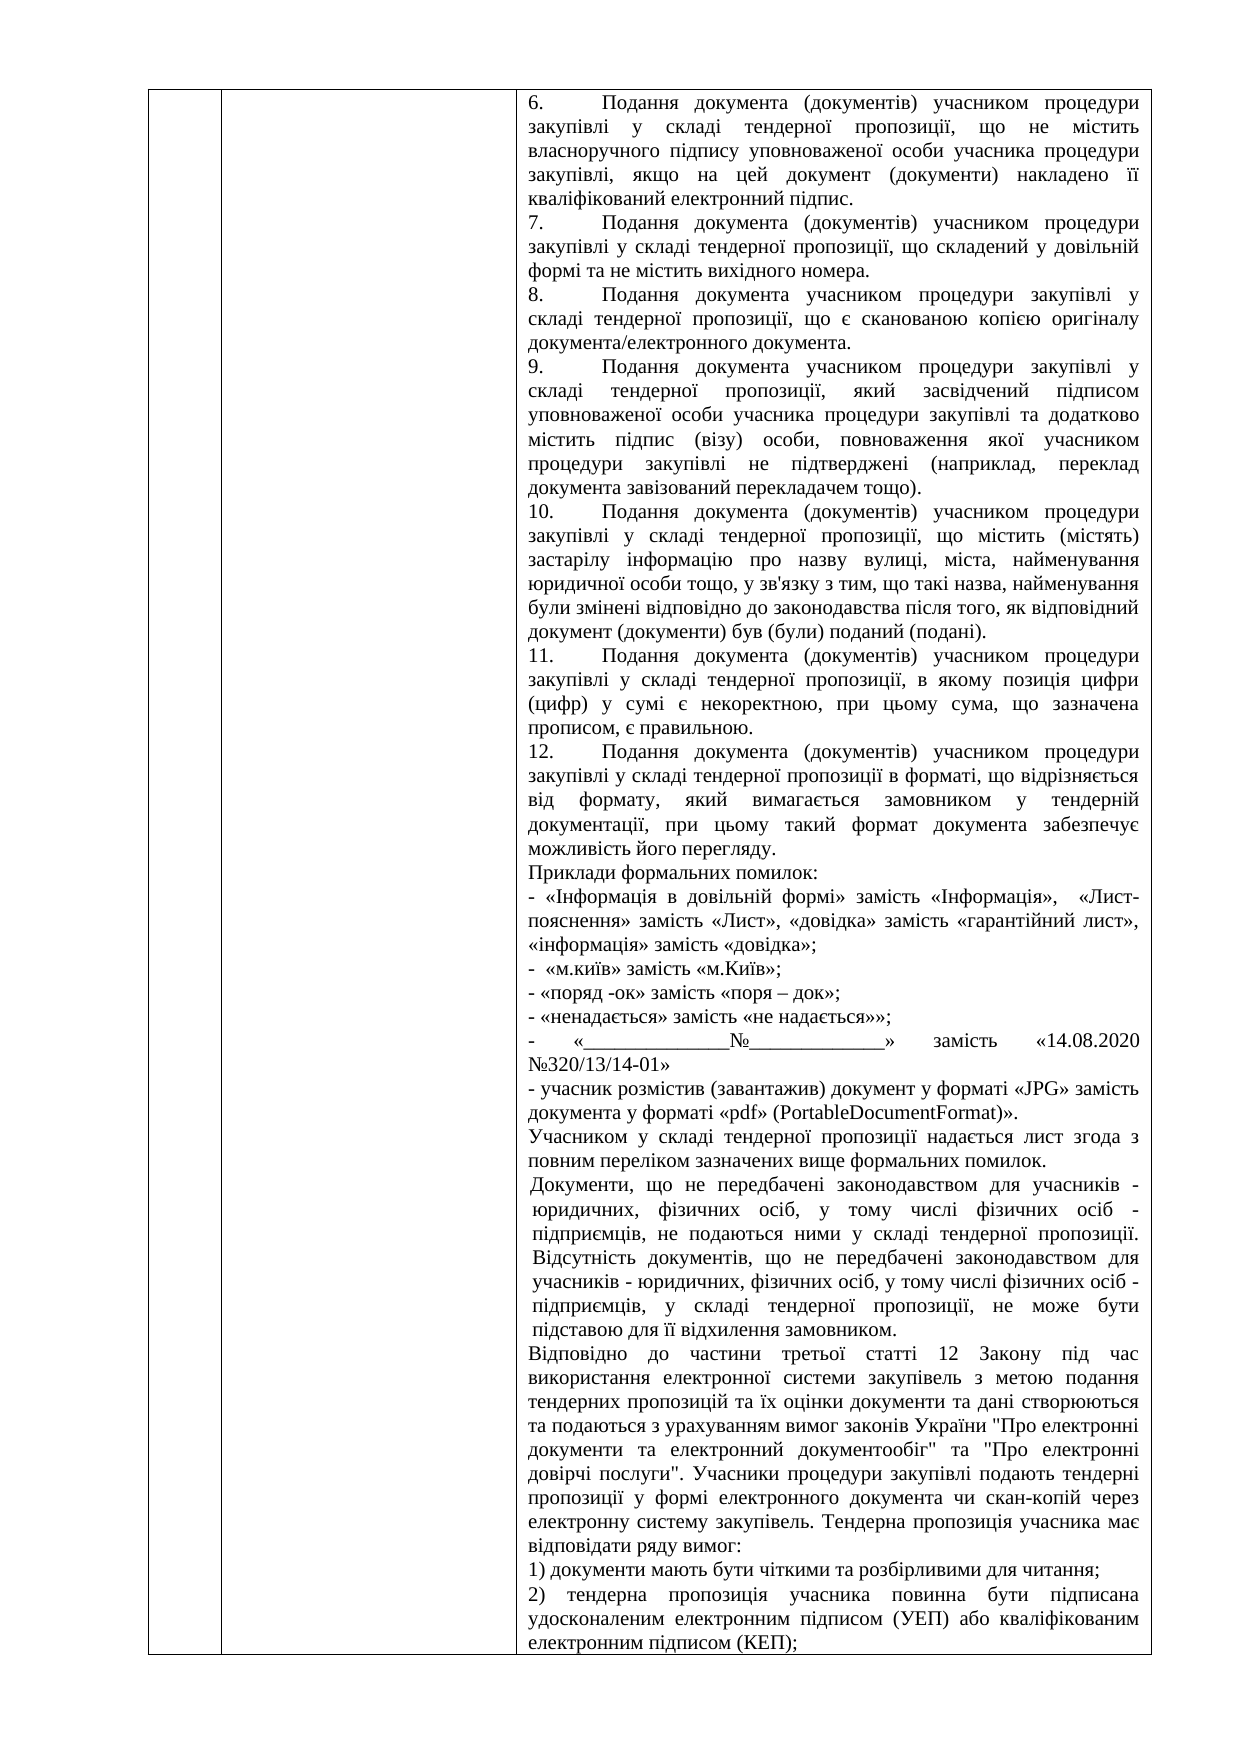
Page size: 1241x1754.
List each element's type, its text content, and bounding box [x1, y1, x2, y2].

table_cell 1 [149, 90, 221, 1654]
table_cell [222, 90, 516, 1654]
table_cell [517, 90, 1151, 1654]
